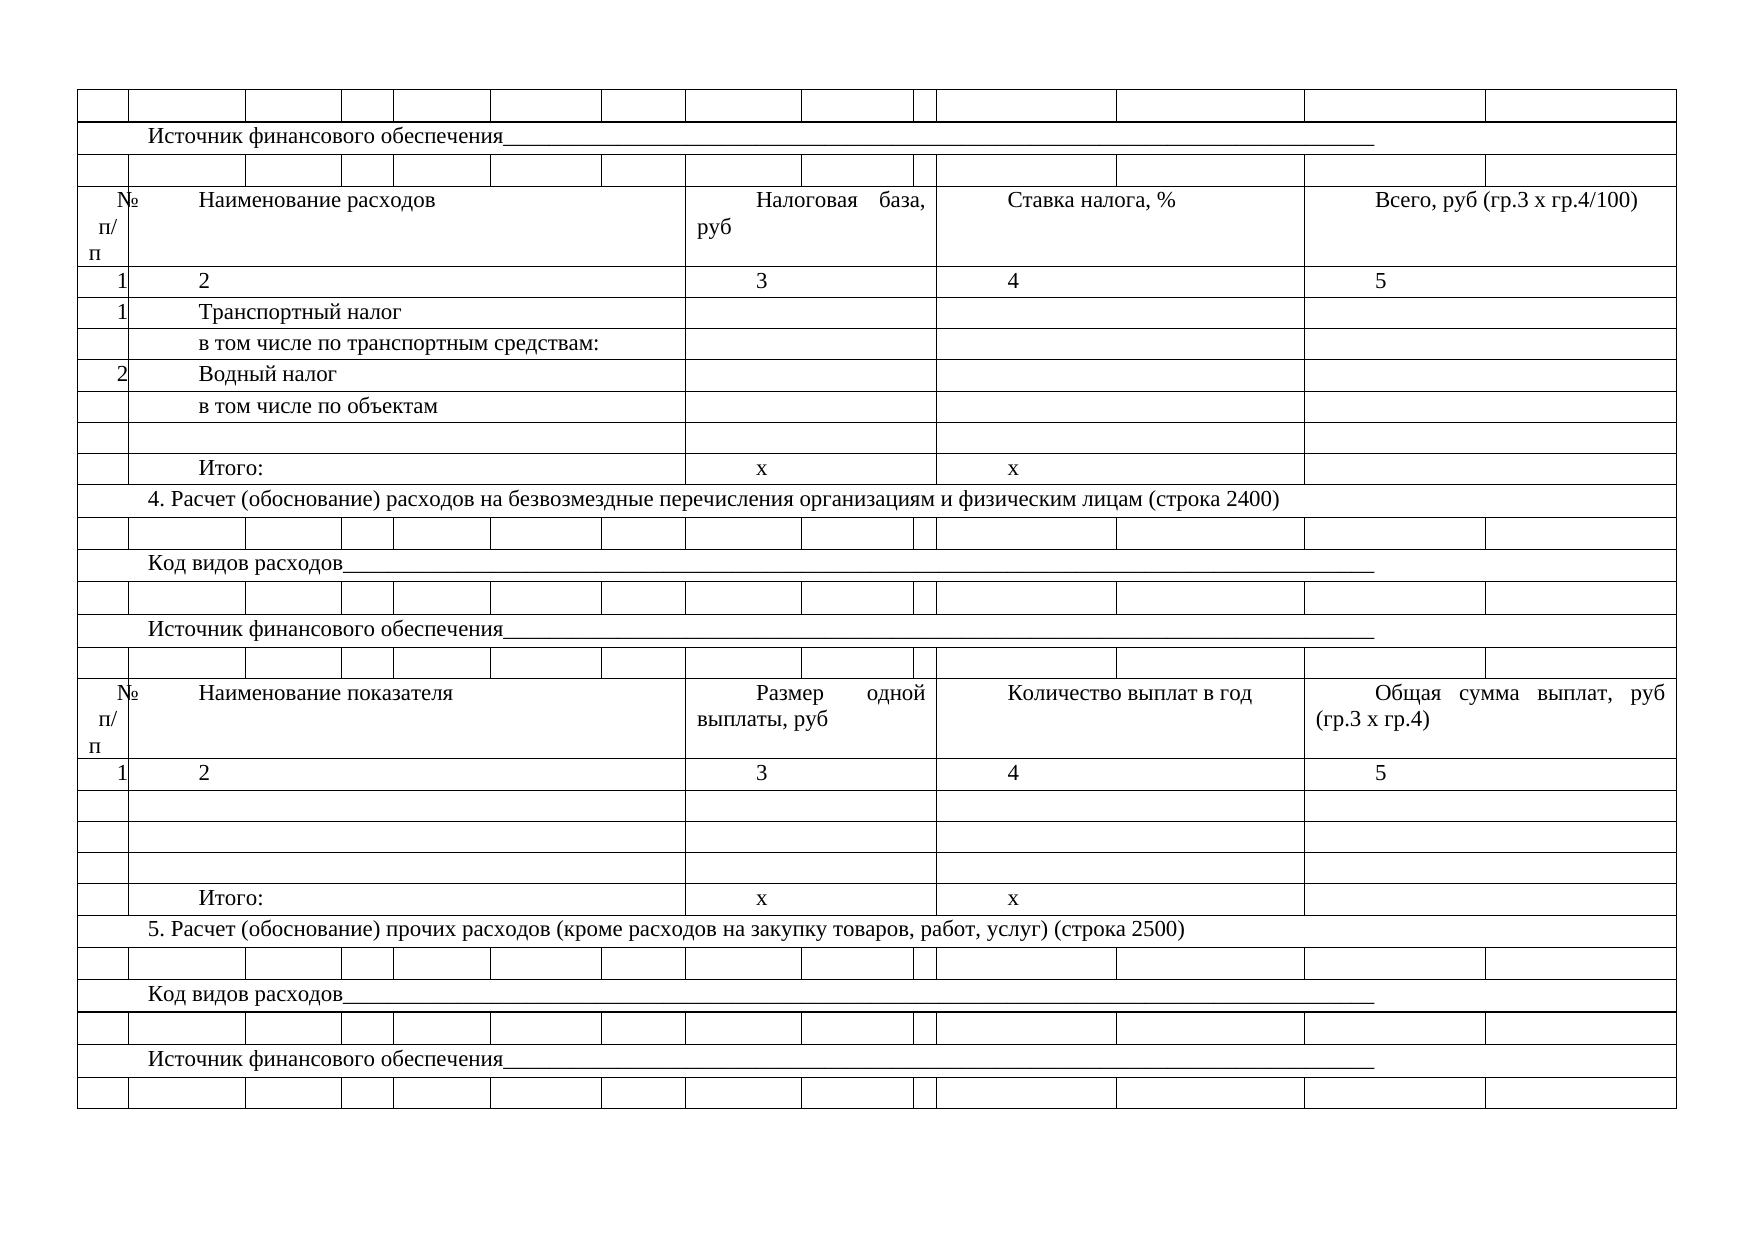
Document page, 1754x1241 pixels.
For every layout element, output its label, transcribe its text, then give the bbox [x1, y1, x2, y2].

table_cell [78, 423, 128, 453]
table_cell [1305, 423, 1676, 453]
table_cell 3 [686, 759, 936, 789]
table_cell [1305, 822, 1676, 852]
table_cell [342, 518, 393, 548]
table_cell [937, 1078, 1116, 1108]
table_cell [246, 155, 341, 186]
table_cell 1 [78, 298, 128, 328]
table_cell [342, 1078, 393, 1108]
table_cell [937, 822, 1304, 852]
table_cell 3 [686, 267, 936, 297]
table_cell Источник финансового обеспечения____________________________________________________________________________ [78, 1045, 1676, 1077]
table_cell [602, 90, 685, 121]
table_cell [937, 392, 1304, 422]
table_cell [1305, 392, 1676, 422]
table_cell [246, 1078, 341, 1108]
table_cell [129, 90, 245, 121]
table_cell 2 [129, 267, 685, 297]
table_cell [342, 155, 393, 186]
table_cell [937, 298, 1304, 328]
table_cell [394, 518, 490, 548]
table_cell [342, 948, 393, 978]
table_cell [78, 948, 128, 978]
table_cell [1117, 518, 1304, 548]
table_cell [78, 822, 128, 852]
table_cell [129, 948, 245, 978]
table_cell 2 [129, 759, 685, 789]
table_cell [491, 90, 601, 121]
table_cell [491, 1078, 601, 1108]
table_cell [686, 648, 801, 678]
table_cell [937, 853, 1304, 883]
table_cell [1305, 582, 1485, 614]
table_cell [1486, 948, 1676, 978]
table_cell [1305, 454, 1676, 484]
table_cell [78, 392, 128, 422]
table_cell [686, 423, 936, 453]
table_cell [1486, 582, 1676, 614]
table_cell [1486, 90, 1676, 121]
table_cell [802, 518, 913, 548]
table_cell [686, 1013, 801, 1044]
table_cell [491, 582, 601, 614]
table_cell Код видов расходов__________________________________________________________________________________________ [78, 550, 1676, 581]
table_cell 5 [1305, 267, 1676, 297]
table_cell [491, 1013, 601, 1044]
table_cell 1 [78, 267, 128, 297]
table_cell [1305, 155, 1485, 186]
table_cell [246, 648, 341, 678]
table_cell [802, 1078, 913, 1108]
table_cell [937, 423, 1304, 453]
table_cell Код видов расходов__________________________________________________________________________________________ [78, 980, 1676, 1011]
table_cell [914, 155, 936, 186]
table_cell [602, 1013, 685, 1044]
table_cell [602, 948, 685, 978]
table_cell 2 [78, 360, 128, 391]
table_cell [686, 582, 801, 614]
table_cell [1305, 90, 1485, 121]
table_cell [914, 582, 936, 614]
table_cell [342, 1013, 393, 1044]
table_cell [802, 155, 913, 186]
table_cell [686, 518, 801, 548]
table_cell [78, 155, 128, 186]
table_cell [1305, 948, 1485, 978]
table_cell [686, 791, 936, 821]
table_cell 4 [937, 759, 1304, 789]
table_cell [686, 822, 936, 852]
table_cell Наименование показателя [129, 679, 685, 758]
table_cell [342, 90, 393, 121]
table_cell [937, 948, 1116, 978]
table_cell [802, 1013, 913, 1044]
table_cell [246, 948, 341, 978]
table_cell [802, 948, 913, 978]
table_cell [78, 791, 128, 821]
table_cell [342, 648, 393, 678]
table_cell [1486, 518, 1676, 548]
table_cell [491, 648, 601, 678]
table_cell Итого: [129, 454, 685, 484]
table_cell [78, 454, 128, 484]
table_cell [686, 329, 936, 359]
table_cell [129, 582, 245, 614]
table_cell [129, 853, 685, 883]
table_cell [1117, 582, 1304, 614]
table_cell Транспортный налог [129, 298, 685, 328]
table_cell [1305, 329, 1676, 359]
table_cell [1305, 1013, 1485, 1044]
table_cell Наименование расходов [129, 187, 685, 266]
table_cell [1117, 155, 1304, 186]
table_cell [686, 155, 801, 186]
table_cell [686, 298, 936, 328]
table_cell [129, 423, 685, 453]
table_cell Ставка налога, % [937, 187, 1304, 266]
table_cell [129, 648, 245, 678]
table_cell [686, 853, 936, 883]
table_cell [1486, 1078, 1676, 1108]
table_cell [246, 90, 341, 121]
table_cell [914, 518, 936, 548]
table_cell [686, 90, 801, 121]
table_cell [1305, 360, 1676, 391]
table_cell [394, 155, 490, 186]
table_cell Источник финансового обеспечения____________________________________________________________________________ [78, 123, 1676, 154]
table_cell [394, 1078, 490, 1108]
table_cell [937, 360, 1304, 391]
table_cell [491, 948, 601, 978]
table_cell [246, 582, 341, 614]
table_cell Всего, руб (гр.3 х гр.4/100) [1305, 187, 1676, 266]
table_cell [1117, 648, 1304, 678]
table_cell [937, 648, 1116, 678]
table_cell [1305, 853, 1676, 883]
table_cell [602, 648, 685, 678]
table_cell [394, 948, 490, 978]
table_cell Количество выплат в год [937, 679, 1304, 758]
table_cell [602, 582, 685, 614]
table_cell [1117, 1013, 1304, 1044]
table_cell [78, 884, 128, 914]
table_cell [78, 1078, 128, 1108]
table_cell [1305, 648, 1485, 678]
table_cell [394, 90, 490, 121]
table_cell [914, 1078, 936, 1108]
table_cell [78, 518, 128, 548]
table_cell [1117, 948, 1304, 978]
table_cell х [686, 884, 936, 914]
table_cell 5 [1305, 759, 1676, 789]
table_cell [1486, 1013, 1676, 1044]
table_cell [129, 1078, 245, 1108]
table_cell 1 [78, 759, 128, 789]
table_cell [1117, 90, 1304, 121]
table_cell Источник финансового обеспечения____________________________________________________________________________ [78, 615, 1676, 647]
table_cell [78, 90, 128, 121]
table_cell [802, 90, 913, 121]
table_cell № п/п [78, 187, 128, 266]
table_cell [78, 648, 128, 678]
table_cell х [937, 884, 1304, 914]
table_cell [1486, 648, 1676, 678]
table_cell [246, 1013, 341, 1044]
table_cell [129, 822, 685, 852]
table_cell [78, 853, 128, 883]
table_cell [914, 648, 936, 678]
table_cell [937, 329, 1304, 359]
table_cell [129, 518, 245, 548]
table_cell [686, 1078, 801, 1108]
table_cell х [686, 454, 936, 484]
table_cell Размер одной выплаты, руб [686, 679, 936, 758]
table_cell [78, 329, 128, 359]
table_cell [129, 155, 245, 186]
table_cell [1117, 1078, 1304, 1108]
table_cell [937, 155, 1116, 186]
table_cell [802, 582, 913, 614]
table_cell Водный налог [129, 360, 685, 391]
table_cell [129, 791, 685, 821]
table_cell [937, 518, 1116, 548]
table_cell [491, 155, 601, 186]
table_cell [1305, 884, 1676, 914]
table_cell [914, 90, 936, 121]
table_cell [78, 1013, 128, 1044]
table_cell [1486, 155, 1676, 186]
table_cell х [937, 454, 1304, 484]
table_cell в том числе по транспортным средствам: [129, 329, 685, 359]
table_cell [342, 582, 393, 614]
table_cell [394, 648, 490, 678]
table_cell [246, 518, 341, 548]
table_cell [937, 1013, 1116, 1044]
table_cell 4 [937, 267, 1304, 297]
table_cell [491, 518, 601, 548]
table_cell Общая сумма выплат, руб (гр.3 х гр.4) [1305, 679, 1676, 758]
table_cell [937, 582, 1116, 614]
table_cell в том числе по объектам [129, 392, 685, 422]
table_cell [686, 948, 801, 978]
table_cell [914, 1013, 936, 1044]
table_cell № п/п [78, 679, 128, 758]
table_cell [937, 791, 1304, 821]
table_cell [394, 582, 490, 614]
table_cell [1305, 791, 1676, 821]
table_cell [686, 360, 936, 391]
table_cell [1305, 518, 1485, 548]
table_cell [129, 1013, 245, 1044]
table_cell 5. Расчет (обоснование) прочих расходов (кроме расходов на закупку товаров, работ, услуг) (строка 2500) [78, 916, 1676, 947]
table_cell [602, 518, 685, 548]
table_cell [686, 392, 936, 422]
table_cell Итого: [129, 884, 685, 914]
table_cell [394, 1013, 490, 1044]
table_cell [602, 155, 685, 186]
table_cell [802, 648, 913, 678]
table_cell [914, 948, 936, 978]
table_cell Налоговая база, руб [686, 187, 936, 266]
table_cell [937, 90, 1116, 121]
table_cell [602, 1078, 685, 1108]
table_cell [78, 582, 128, 614]
table_cell 4. Расчет (обоснование) расходов на безвозмездные перечисления организациям и физическим лицам (строка 2400) [78, 485, 1676, 517]
table_cell [1305, 298, 1676, 328]
table_cell [1305, 1078, 1485, 1108]
